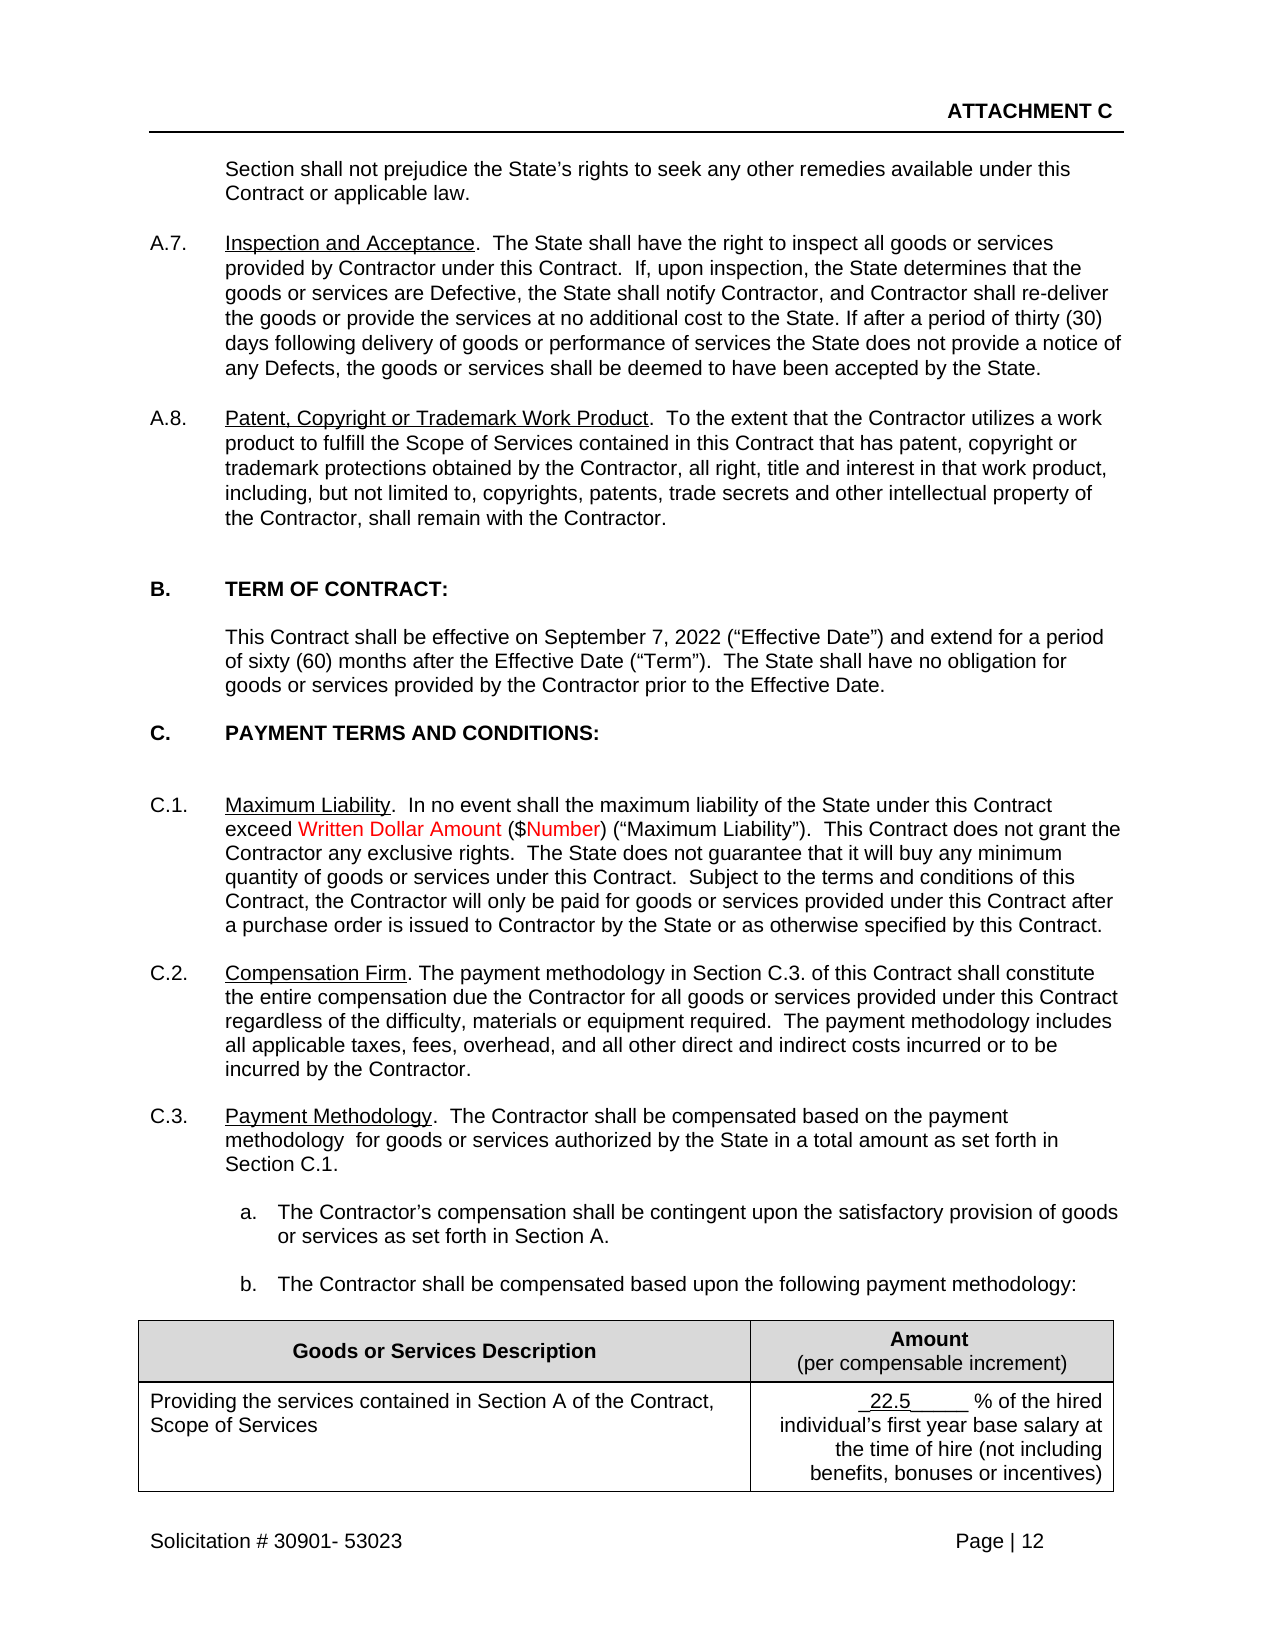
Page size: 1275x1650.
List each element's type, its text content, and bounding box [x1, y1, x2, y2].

text This Contract shall be effective on September 7, 2022 (“Effective Date”) and extend for a period of sixty (60) months after the Effective Date (“Term”). The State shall have no obligation for goods or services provided by the Contractor prior to the Effective Date. [150, 625, 1125, 697]
text C.2. Compensation Firm. The payment methodology in Section C.3. of this Contract shall constitute the entire compensation due the Contractor for all goods or services provided under this Contract regardless of the difficulty, materials or equipment required. The payment methodology includes all applicable taxes, fees, overhead, and all other direct and indirect costs incurred or to be incurred by the Contractor. [150, 961, 1125, 1080]
table_cell Providing the services contained in Section A of the Contract, Scope of Services [139, 1383, 750, 1491]
list The Contractor’s compensation shall be contingent upon the satisfactory provision of goods or services as set forth in Section A. [240, 1200, 1125, 1248]
table_header Amount (per compensable increment) [751, 1321, 1113, 1381]
text A.8. Patent, Copyright or Trademark Work Product. To the extent that the Contractor utilizes a work product to fulfill the Scope of Services contained in this Contract that has patent, copyright or trademark protections obtained by the Contractor, all right, title and interest in that work product, including, but not limited to, copyrights, patents, trade secrets and other intellectual property of the Contractor, shall remain with the Contractor. [150, 404, 1125, 529]
text C. PAYMENT TERMS AND CONDITIONS: [150, 721, 1125, 745]
text B. TERM OF CONTRACT: [150, 577, 1125, 601]
table_cell _22.5_____ % of the hired individual’s first year base salary at the time of hire (not including benefits, bonuses or incentives) [751, 1383, 1113, 1491]
text C.1. Maximum Liability. In no event shall the maximum liability of the State under this Contract exceed Written Dollar Amount ($Number) (“Maximum Liability”). This Contract does not grant the Contractor any exclusive rights. The State does not guarantee that it will buy any minimum quantity of goods or services under this Contract. Subject to the terms and conditions of this Contract, the Contractor will only be paid for goods or services provided under this Contract after a purchase order is issued to Contractor by the State or as otherwise specified by this Contract. [150, 793, 1125, 937]
list The Contractor shall be compensated based upon the following payment methodology: [240, 1272, 1125, 1296]
text C.3. Payment Methodology. The Contractor shall be compensated based on the payment methodology for goods or services authorized by the State in a total amount as set forth in Section C.1. [150, 1104, 1125, 1176]
table_header Goods or Services Description [139, 1321, 750, 1381]
text A.7. Inspection and Acceptance. The State shall have the right to inspect all goods or services provided by Contractor under this Contract. If, upon inspection, the State determines that the goods or services are Defective, the State shall notify Contractor, and Contractor shall re-deliver the goods or provide the services at no additional cost to the State. If after a period of thirty (30) days following delivery of goods or performance of services the State does not provide a notice of any Defects, the goods or services shall be deemed to have been accepted by the State. [150, 229, 1125, 379]
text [150, 156, 1125, 204]
